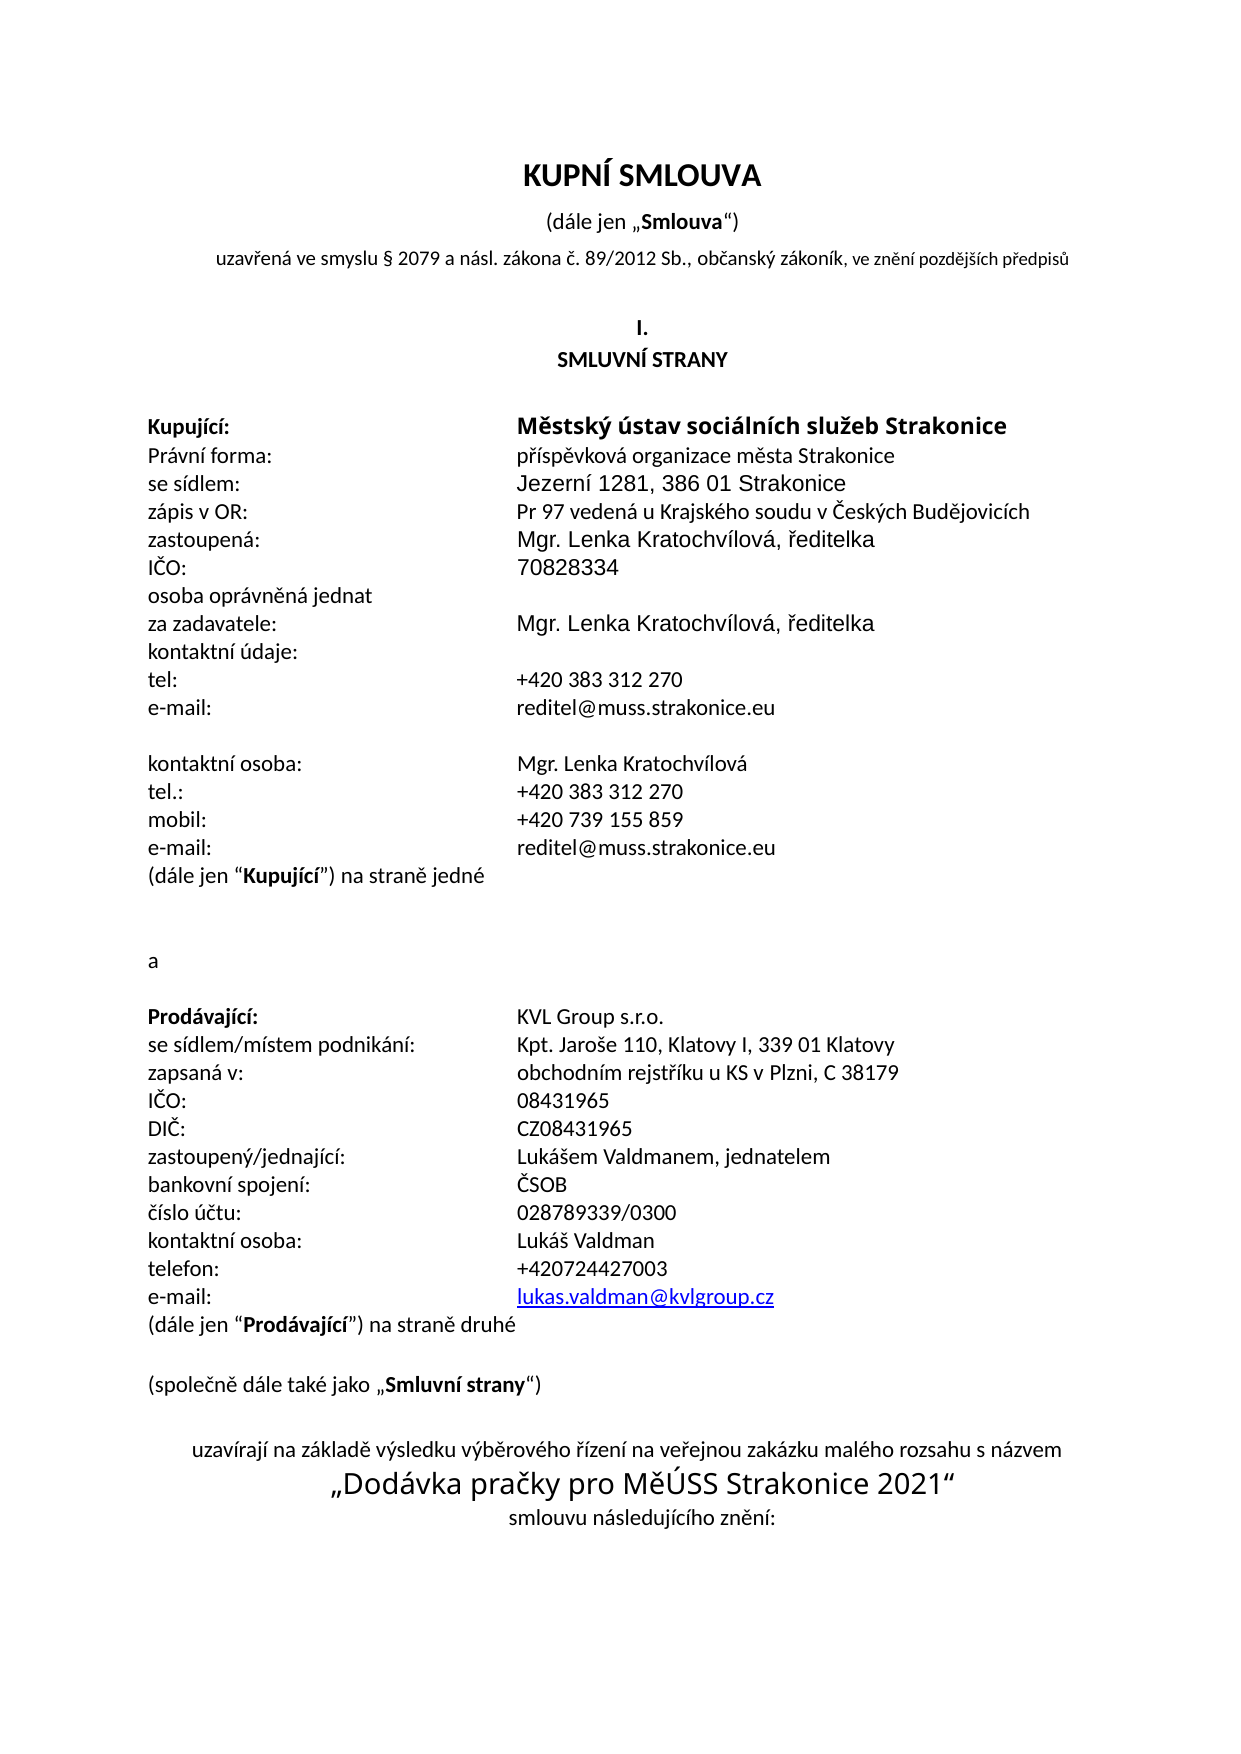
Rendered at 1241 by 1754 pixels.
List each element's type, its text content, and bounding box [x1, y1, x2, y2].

text „Dodávka pračky pro MěÚSS Strakonice 2021“ [148, 1463, 1137, 1503]
text kontaktní údaje: [148, 637, 1152, 665]
text uzavřená ve smyslu § 2079 a násl. zákona č. 89/2012 Sb., občanský zákoník, ve znění pozdějších předpisů [148, 246, 1137, 271]
text a [148, 946, 1137, 974]
text za zadavatele: Mgr. Lenka Kratochvílová, ředitelka [148, 609, 1152, 637]
text IČO: 70828334 [148, 553, 1137, 581]
text mobil: +420 739 155 859 [148, 805, 1137, 833]
text telefon: +420724427003 [148, 1254, 1137, 1282]
text uzavírají na základě výsledku výběrového řízení na veřejnou zakázku malého rozsahu s názvem [118, 1435, 1137, 1463]
text KUPNÍ SMLOUVA [148, 154, 1137, 195]
text se sídlem: Jezerní 1281, 386 01 Strakonice [148, 469, 1137, 497]
text SMLUVNÍ STRANY [148, 345, 1137, 373]
text zapsaná v: obchodním rejstříku u KS v Plzni, C 38179 [148, 1058, 1137, 1086]
text smlouvu následujícího znění: [148, 1503, 1137, 1531]
text Kupující: Městský ústav sociálních služeb Strakonice [148, 410, 1137, 441]
text (dále jen “Prodávající”) na straně druhé [148, 1310, 1137, 1338]
text osoba oprávněná jednat [148, 581, 1137, 609]
text (dále jen “Kupující”) na straně jedné [148, 861, 1137, 889]
text e-mail: lukas.valdman@kvlgroup.cz [148, 1282, 1137, 1310]
text kontaktní osoba: Lukáš Valdman [148, 1226, 1137, 1254]
text e-mail: reditel@muss.strakonice.eu [148, 693, 1152, 721]
text (dále jen „Smlouva“) [148, 207, 1137, 235]
text tel: +420 383 312 270 [148, 665, 1152, 693]
text se sídlem/místem podnikání: Kpt. Jaroše 110, Klatovy I, 339 01 Klatovy [148, 1030, 1137, 1058]
text tel.: +420 383 312 270 [148, 777, 1152, 805]
text Prodávající: KVL Group s.r.o. [148, 1002, 1137, 1030]
text kontaktní osoba: Mgr. Lenka Kratochvílová [148, 749, 1137, 777]
text DIČ: CZ08431965 [148, 1114, 1137, 1142]
text Právní forma: příspěvková organizace města Strakonice [148, 441, 1137, 469]
text e-mail: reditel@muss.strakonice.eu [148, 833, 1137, 861]
text zastoupená: Mgr. Lenka Kratochvílová, ředitelka [148, 525, 1137, 553]
text I. [148, 313, 1137, 341]
text (společně dále také jako „Smluvní strany“) [148, 1371, 1137, 1398]
text číslo účtu: 028789339/0300 [148, 1198, 1137, 1226]
text zápis v OR: Pr 97 vedená u Krajského soudu v Českých Budějovicích [148, 497, 1137, 525]
text zastoupený/jednající: Lukášem Valdmanem, jednatelem [148, 1142, 1137, 1170]
text IČO: 08431965 [148, 1086, 1137, 1114]
text bankovní spojení: ČSOB [148, 1170, 1137, 1198]
